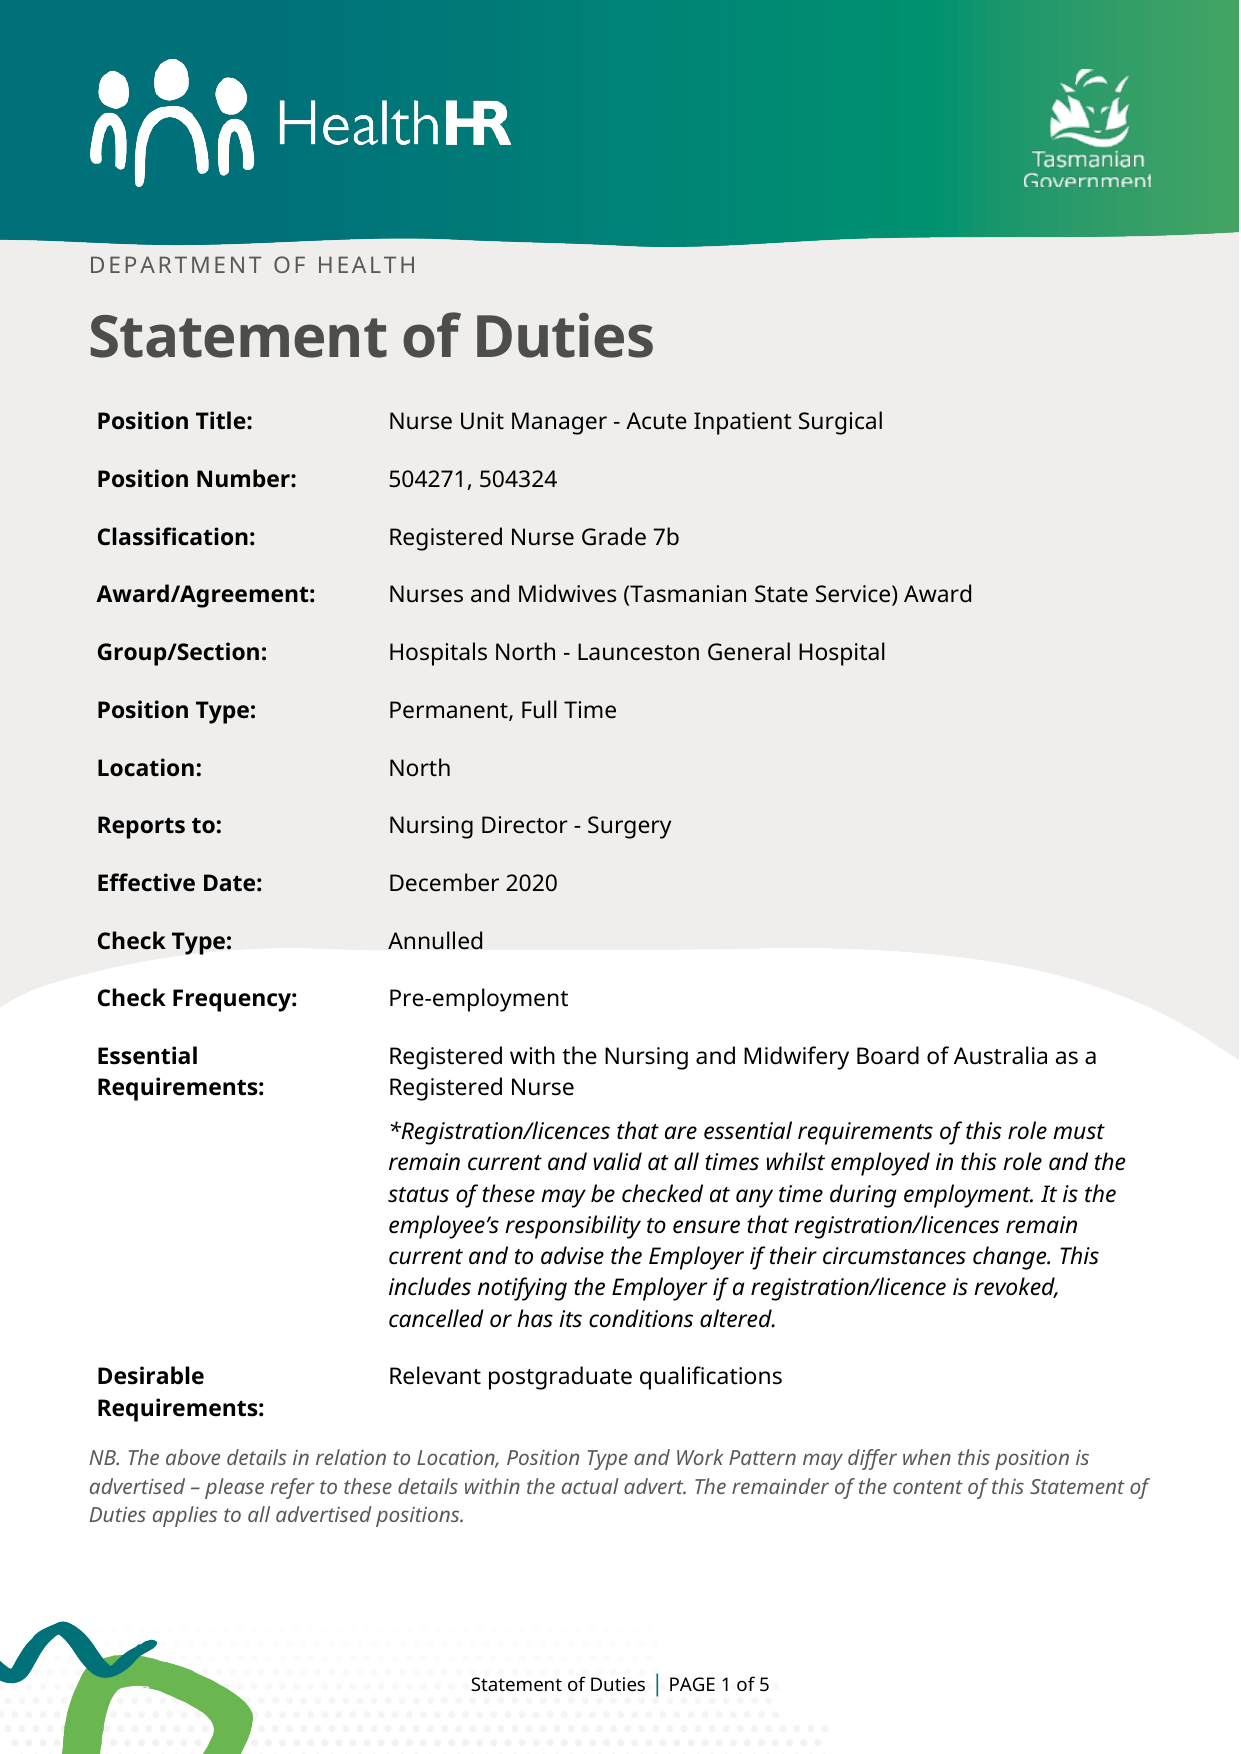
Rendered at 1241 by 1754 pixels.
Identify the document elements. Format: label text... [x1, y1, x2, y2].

table_cell Registered with the Nursing and Midwifery Board of Australia as a Registered Nurse *Registration/licences that are essential requirements of this role must remain current and valid at all times whilst employed in this role and the status of these may be checked at any time during employment. It is the employee’s responsibility to ensure that registration/licences remain current and to advise the Employer if their circumstances change. This includes notifying the Employer if a registration/licence is revoked, cancelled or has its conditions altered. [377, 1034, 1152, 1354]
table_cell Check Frequency: [85, 976, 377, 1034]
table_cell Award/Agreement: [85, 573, 377, 630]
text NB. The above details in relation to Location, Position Type and Work Pattern may differ when this position is advertised – please refer to these details within the actual advert. The remainder of the content of this Statement of Duties applies to all advertised positions. [89, 1443, 1152, 1529]
text DEPARTMENT OF HEALTH [89, 249, 1152, 280]
table_cell Location: [85, 746, 377, 803]
table_cell Hospitals North - Launceston General Hospital [377, 630, 1152, 688]
table_header Position Title: [85, 399, 377, 457]
table_header Nurse Unit Manager - Acute Inpatient Surgical [377, 399, 1152, 457]
table_cell Relevant postgraduate qualifications [377, 1354, 1152, 1443]
picture [0, 0, 1239, 1196]
table_cell Position Number: [85, 457, 377, 515]
title Statement of Duties [89, 295, 1152, 374]
table_cell 504271, 504324 [377, 457, 1152, 515]
table_cell Reports to: [85, 803, 377, 861]
picture [0, 1580, 1209, 1754]
table_cell Essential Requirements: [85, 1034, 377, 1354]
table_cell Registered Nurse Grade 7b [377, 515, 1152, 572]
table_cell Nursing Director - Surgery [377, 803, 1152, 861]
table_cell Desirable Requirements: [85, 1354, 377, 1443]
table_cell Effective Date: [85, 861, 377, 919]
table_cell Group/Section: [85, 630, 377, 688]
table_cell December 2020 [377, 861, 1152, 919]
table_cell Position Type: [85, 688, 377, 746]
table_cell Classification: [85, 515, 377, 572]
table_cell Check Type: [85, 919, 377, 976]
